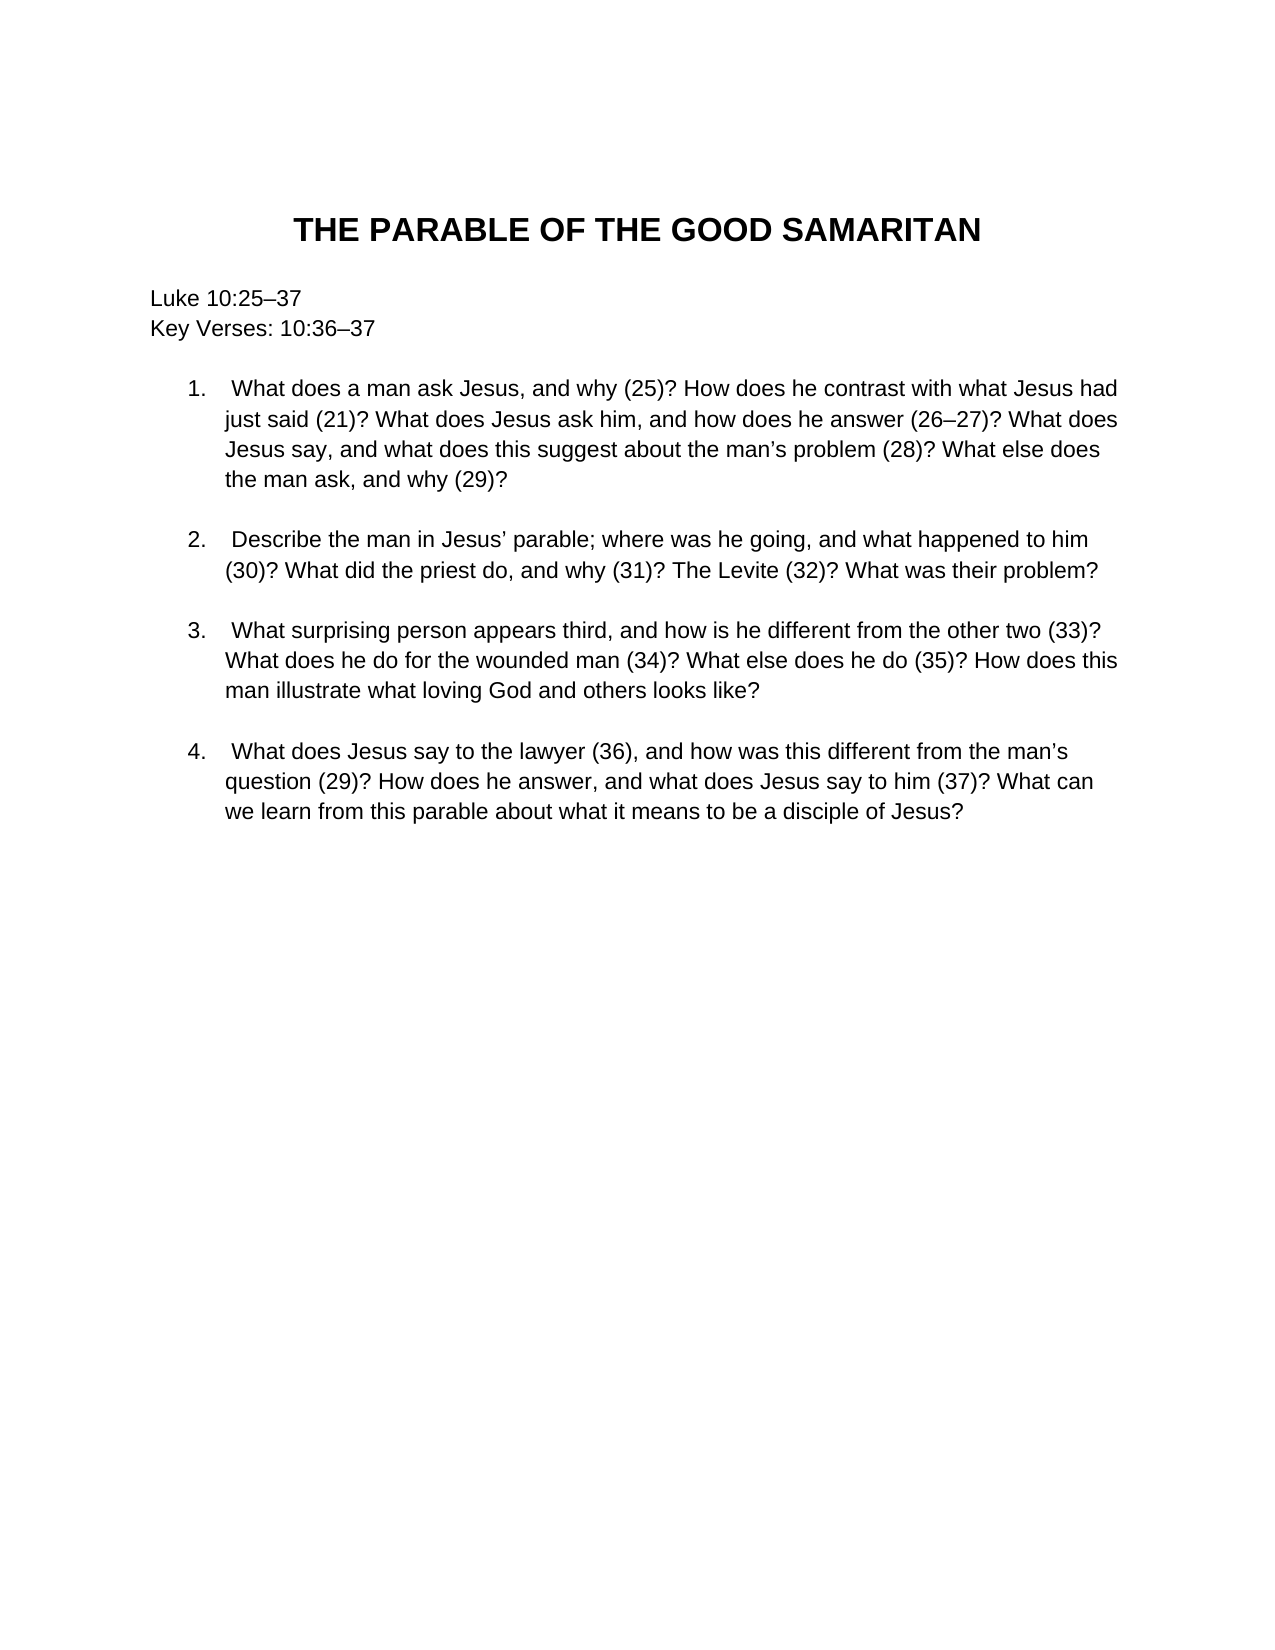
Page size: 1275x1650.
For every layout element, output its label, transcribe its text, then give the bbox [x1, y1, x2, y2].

list What does a man ask Jesus, and why (25)? How does he contrast with what Jesus had just said (21)? What does Jesus ask him, and how does he answer (26–27)? What does Jesus say, and what does this suggest about the man’s problem (28)? What else does the man ask, and why (29)? [187, 375, 1125, 492]
text THE PARABLE OF THE GOOD SAMARITAN [150, 210, 1125, 249]
text Luke 10:25–37 [150, 285, 1125, 311]
list What surprising person appears third, and how is he different from the other two (33)? What does he do for the wounded man (34)? What else does he do (35)? How does this man illustrate what loving God and others looks like? [187, 617, 1125, 704]
list What does Jesus say to the lawyer (36), and how was this different from the man’s question (29)? How does he answer, and what does Jesus say to him (37)? What can we learn from this parable about what it means to be a disciple of Jesus? [187, 738, 1125, 825]
list Describe the man in Jesus’ parable; where was he going, and what happened to him (30)? What did the priest do, and why (31)? The Levite (32)? What was their problem? [187, 526, 1125, 583]
text Key Verses: 10:36–37 [150, 315, 1125, 341]
